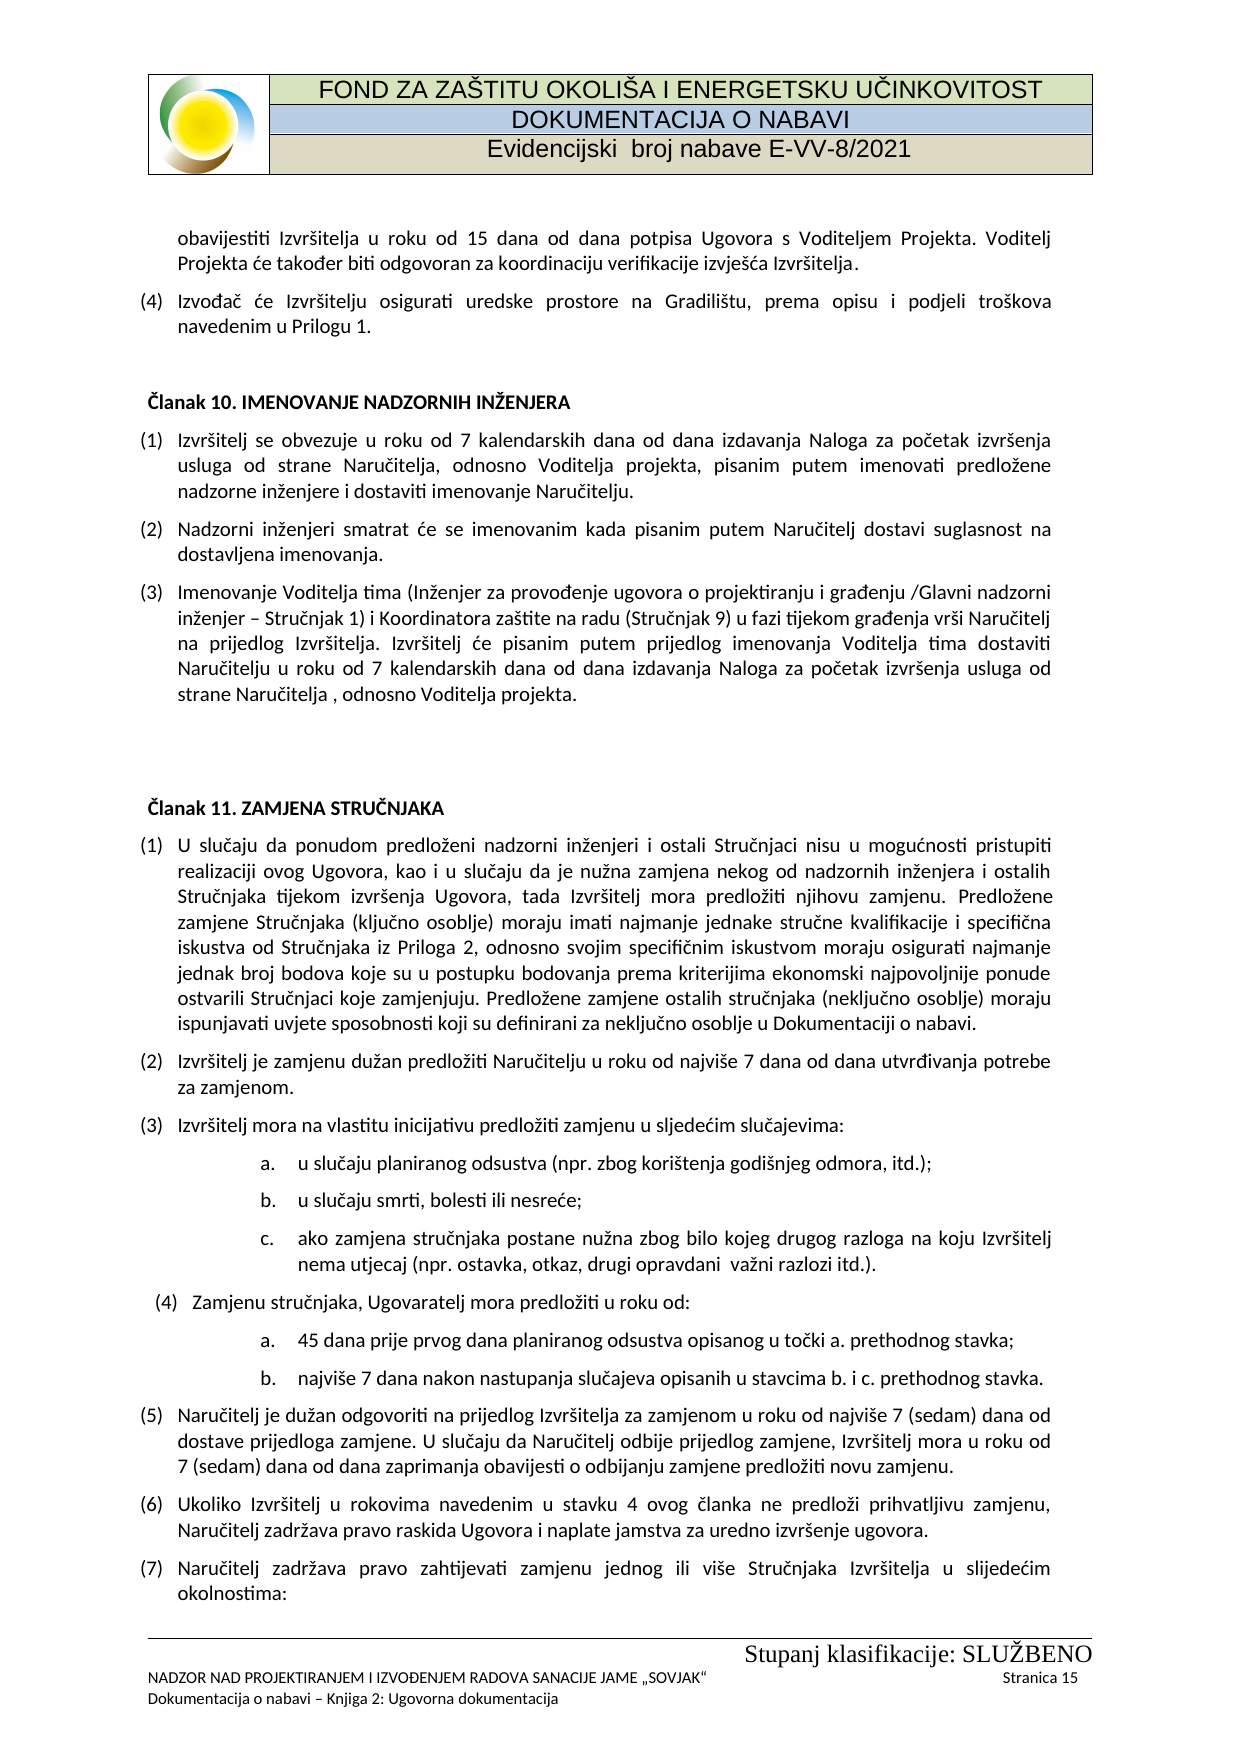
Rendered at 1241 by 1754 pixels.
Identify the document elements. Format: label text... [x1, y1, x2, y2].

list Imenovanje Voditelja tima (Inženjer za provođenje ugovora o projektiranju i građenju /Glavni nadzorni inženjer – Stručnjak 1) i Koordinatora zaštite na radu (Stručnjak 9) u fazi tijekom građenja vrši Naručitelj na prijedlog Izvršitelja. Izvršitelj će pisanim putem prijedlog imenovanja Voditelja tima dostaviti Naručitelju u roku od 7 kalendarskih dana od dana izdavanja Naloga za početak izvršenja usluga od strane Naručitelja , odnosno Voditelja projekta. [140, 579, 1053, 706]
list Nadzorni inženjeri smatrat će se imenovanim kada pisanim putem Naručitelj dostavi suglasnost na dostavljena imenovanja. [140, 516, 1053, 567]
list U slučaju da ponudom predloženi nadzorni inženjeri i ostali Stručnjaci nisu u mogućnosti pristupiti realizaciji ovog Ugovora, kao i u slučaju da je nužna zamjena nekog od nadzornih inženjera i ostalih Stručnjaka tijekom izvršenja Ugovora, tada Izvršitelj mora predložiti njihovu zamjenu. Predložene zamjene Stručnjaka (ključno osoblje) moraju imati najmanje jednake stručne kvalifikacije i specifična iskustva od Stručnjaka iz Priloga 2, odnosno svojim specifičnim iskustvom moraju osigurati najmanje jednak broj bodova koje su u postupku bodovanja prema kriterijima ekonomski najpovoljnije ponude ostvarili Stručnjaci koje zamjenjuju. Predložene zamjene ostalih stručnjaka (neključno osoblje) moraju ispunjavati uvjete sposobnosti koji su definirani za neključno osoblje u Dokumentaciji o nabavi. [140, 833, 1053, 1036]
list Naručitelj je dužan odgovoriti na prijedlog Izvršitelja za zamjenom u roku od najviše 7 (sedam) dana od dostave prijedloga zamjene. U slučaju da Naručitelj odbije prijedlog zamjene, Izvršitelj mora u roku od 7 (sedam) dana od dana zaprimanja obavijesti o odbijanju zamjene predložiti novu zamjenu. [140, 1403, 1053, 1479]
list Izvršitelj mora na vlastitu inicijativu predložiti zamjenu u sljedećim slučajevima: [140, 1112, 1053, 1137]
list Izvođač će Izvršitelju osigurati uredske prostore na Gradilištu, prema opisu i podjeli troškova navedenim u Prilogu 1. [140, 288, 1053, 339]
list Izvršitelj je zamjenu dužan predložiti Naručitelju u roku od najviše 7 dana od dana utvrđivanja potrebe za zamjenom. [140, 1048, 1053, 1099]
picture [159, 75, 255, 174]
list u slučaju smrti, bolesti ili nesreće; [260, 1188, 1053, 1213]
list Naručitelj zadržava pravo zahtijevati zamjenu jednog ili više Stručnjaka Izvršitelja u slijedećim okolnostima: [140, 1555, 1053, 1606]
list ako zamjena stručnjaka postane nužna zbog bilo kojeg drugog razloga na koju Izvršitelj nema utjecaj (npr. ostavka, otkaz, drugi opravdani važni razlozi itd.). [260, 1226, 1053, 1276]
text Članak 11. ZAMJENA STRUČNJAKA [148, 795, 1053, 820]
list u slučaju planiranog odsustva (npr. zbog korištenja godišnjeg odmora, itd.); [260, 1150, 1053, 1175]
list Izvršitelj se obvezuje u roku od 7 kalendarskih dana od dana izdavanja Naloga za početak izvršenja usluga od strane Naručitelja, odnosno Voditelja projekta, pisanim putem imenovati predložene nadzorne inženjere i dostaviti imenovanje Naručitelju. [140, 427, 1053, 503]
list 45 dana prije prvog dana planiranog odsustva opisanog u točki a. prethodnog stavka; [260, 1327, 1053, 1352]
list Zamjenu stručnjaka, Ugovaratelj mora predložiti u roku od: [154, 1289, 1053, 1314]
text Članak 10. IMENOVANJE NADZORNIH INŽENJERA [148, 389, 1053, 415]
list najviše 7 dana nakon nastupanja slučajeva opisanih u stavcima b. i c. prethodnog stavka. [260, 1365, 1053, 1390]
list Ukoliko Izvršitelj u rokovima navedenim u stavku 4 ovog članka ne predloži prihvatljivu zamjenu, Naručitelj zadržava pravo raskida Ugovora i naplate jamstva za uredno izvršenje ugovora. [140, 1491, 1053, 1542]
